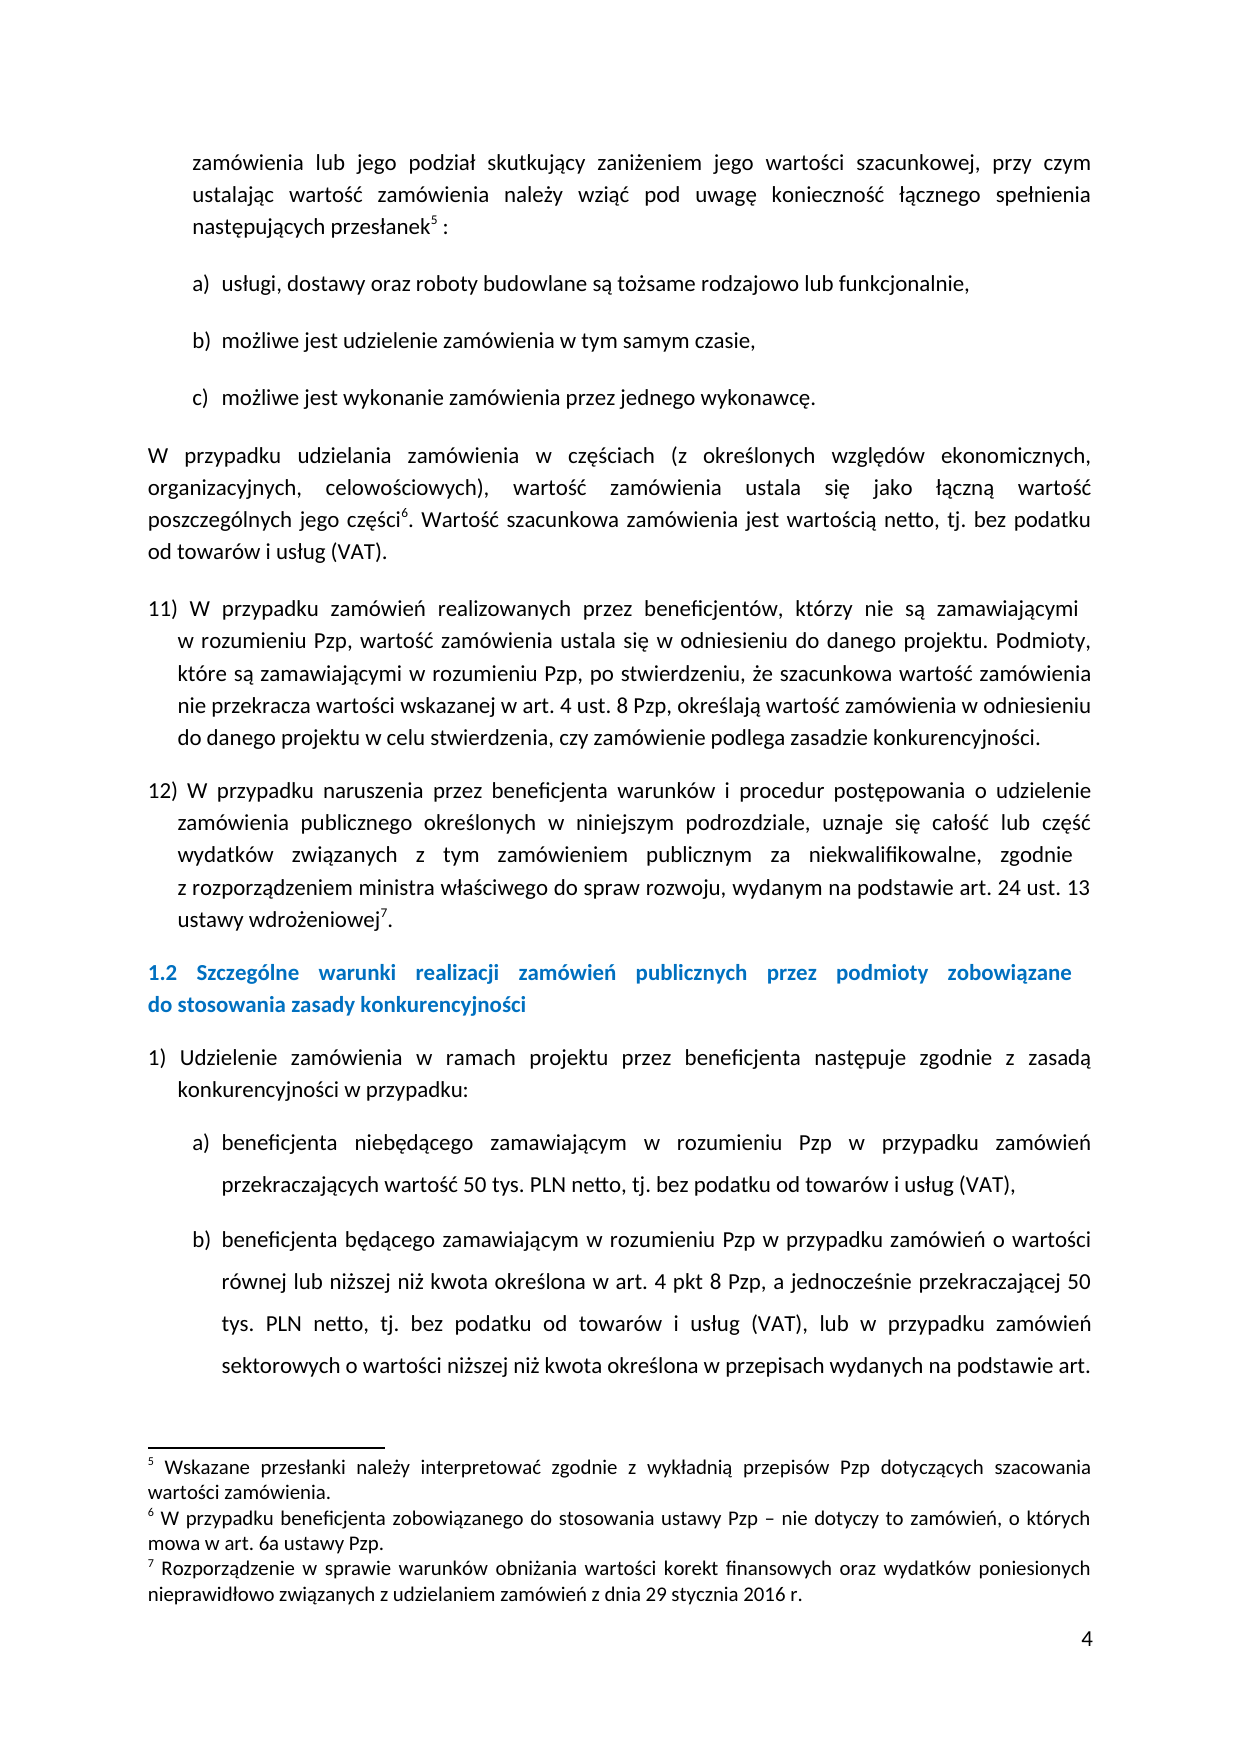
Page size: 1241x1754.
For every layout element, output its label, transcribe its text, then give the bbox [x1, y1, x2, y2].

text 12) W przypadku naruszenia przez beneficjenta warunków i procedur postępowania o udzielenie zamówienia publicznego określonych w niniejszym podrozdziale, uznaje się całość lub część wydatków związanych z tym zamówieniem publicznym za niekwalifikowalne, zgodnie z rozporządzeniem ministra właściwego do spraw rozwoju, wydanym na podstawie art. 24 ust. 13 ustawy wdrożeniowej. [148, 776, 1093, 933]
text W przypadku udzielania zamówienia w częściach (z określonych względów ekonomicznych, organizacyjnych, celowościowych), wartość zamówienia ustala się jako łączną wartość poszczególnych jego części. Wartość szacunkowa zamówienia jest wartością netto, tj. bez podatku od towarów i usług (VAT). [148, 441, 1093, 565]
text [148, 148, 1093, 240]
text 1.2 Szczególne warunki realizacji zamówień publicznych przez podmioty zobowiązane do stosowania zasady konkurencyjności [148, 958, 1093, 1018]
text c) możliwe jest wykonanie zamówienia przez jednego wykonawcę. [148, 383, 1093, 412]
list beneficjenta niebędącego zamawiającym w rozumieniu Pzp w przypadku zamówień przekraczających wartość 50 tys. PLN netto, tj. bez podatku od towarów i usług (VAT), [192, 1128, 1093, 1198]
text a) usługi, dostawy oraz roboty budowlane są tożsame rodzajowo lub funkcjonalnie, [148, 269, 1093, 297]
text b) możliwe jest udzielenie zamówienia w tym samym czasie, [148, 326, 1093, 354]
text 11) W przypadku zamówień realizowanych przez beneficjentów, którzy nie są zamawiającymi w rozumieniu Pzp, wartość zamówienia ustala się w odniesieniu do danego projektu. Podmioty, które są zamawiającymi w rozumieniu Pzp, po stwierdzeniu, że szacunkowa wartość zamówienia nie przekracza wartości wskazanej w art. 4 ust. 8 Pzp, określają wartość zamówienia w odniesieniu do danego projektu w celu stwierdzenia, czy zamówienie podlega zasadzie konkurencyjności. [148, 594, 1093, 751]
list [192, 1225, 1093, 1379]
text 1) Udzielenie zamówienia w ramach projektu przez beneficjenta następuje zgodnie z zasadą konkurencyjności w przypadku: [148, 1043, 1093, 1103]
